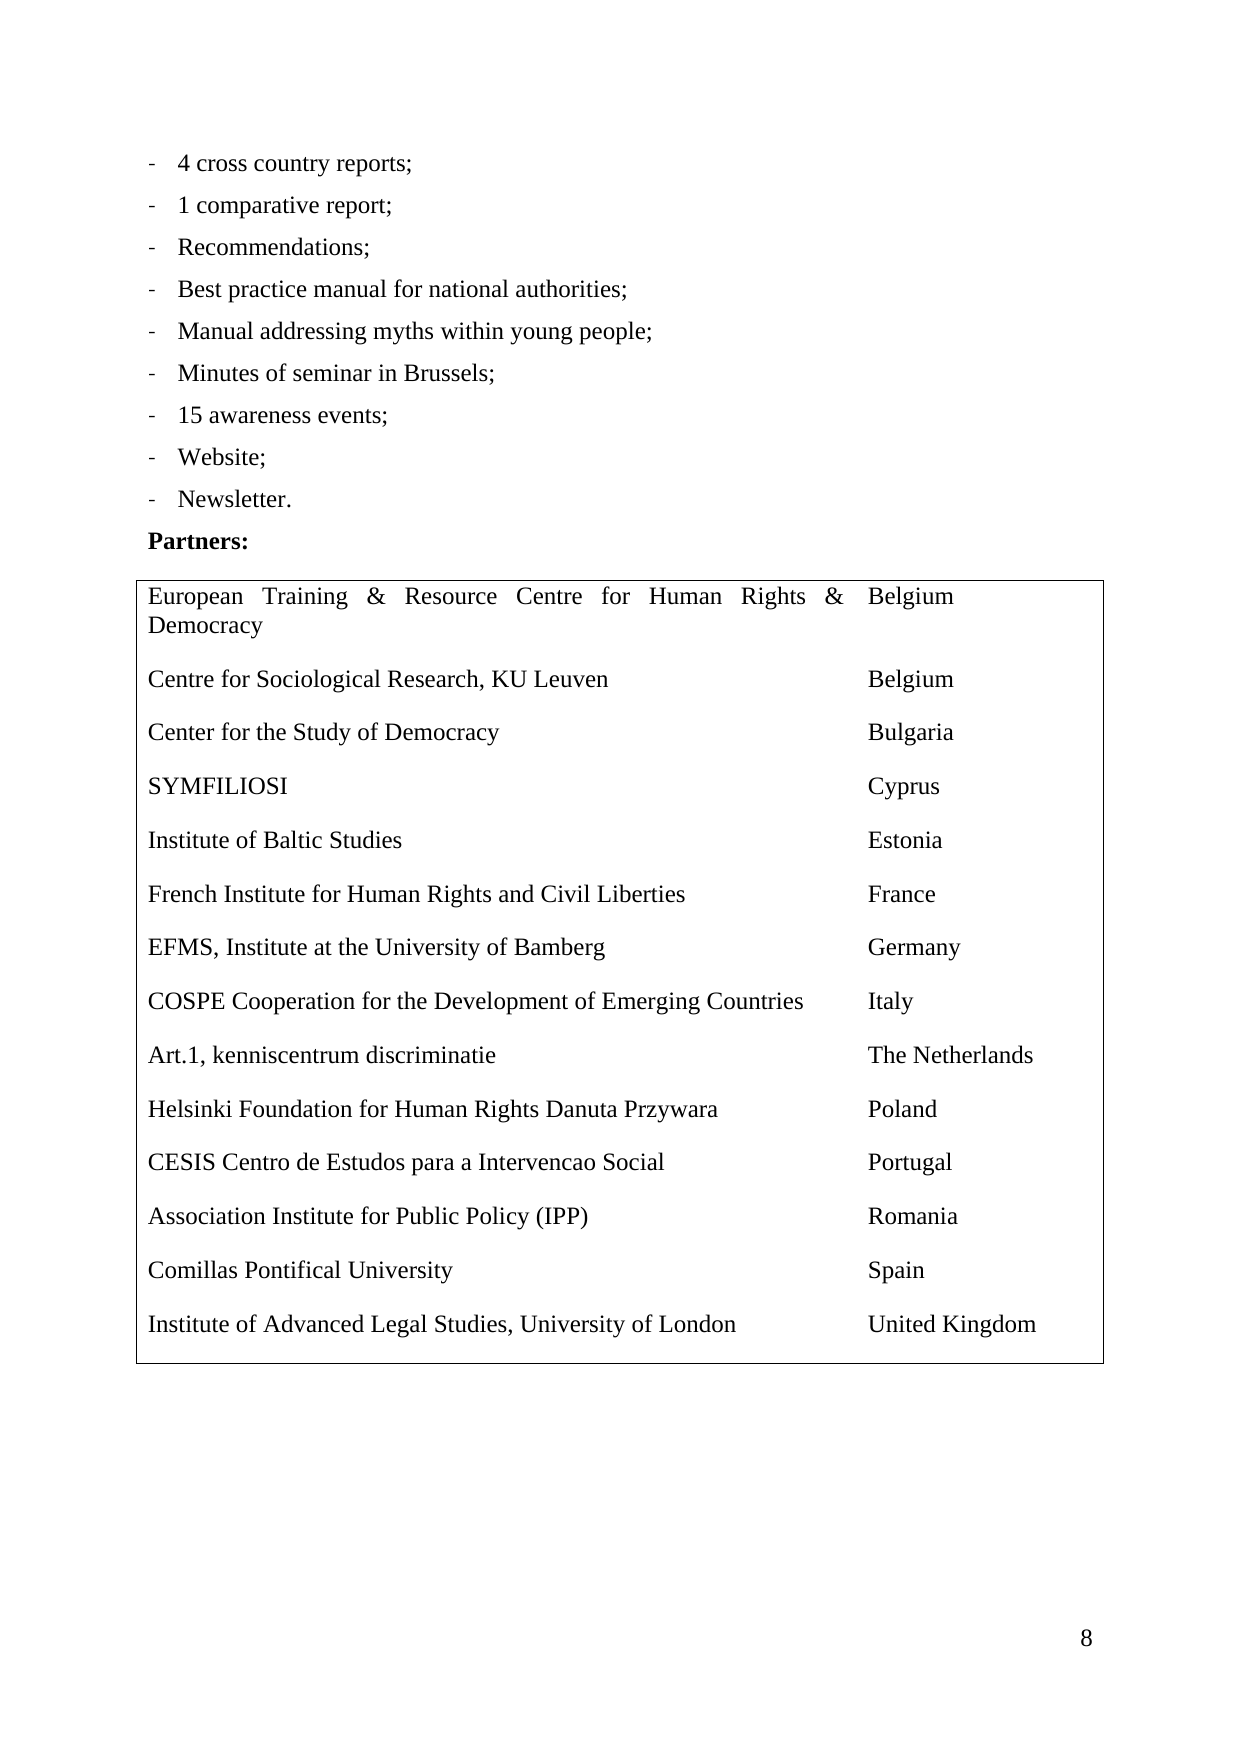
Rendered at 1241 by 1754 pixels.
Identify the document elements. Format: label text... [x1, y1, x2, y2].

list Website; [148, 442, 1092, 472]
table_cell Institute of Baltic Studies [137, 825, 856, 879]
table_header Belgium [856, 581, 1103, 664]
list Newsletter. [148, 484, 1092, 514]
table_cell French Institute for Human Rights and Civil Liberties [137, 879, 856, 932]
table_cell The Netherlands [856, 1040, 1103, 1094]
table_cell Romania [856, 1201, 1103, 1255]
list Manual addressing myths within young people; [148, 316, 1092, 346]
table_cell Italy [856, 986, 1103, 1040]
table_cell France [856, 879, 1103, 932]
table_cell Cyprus [856, 771, 1103, 825]
table_cell Institute of Advanced Legal Studies, University of London [137, 1309, 856, 1362]
table_cell Art.1, kenniscentrum discriminatie [137, 1040, 856, 1094]
table_cell Poland [856, 1094, 1103, 1147]
table_cell Germany [856, 933, 1103, 986]
list 15 awareness events; [148, 400, 1092, 430]
table_cell Association Institute for Public Policy (IPP) [137, 1201, 856, 1255]
table_cell Belgium [856, 664, 1103, 717]
table_cell Helsinki Foundation for Human Rights Danuta Przywara [137, 1094, 856, 1147]
text Partners: [148, 526, 1092, 555]
list Recommendations; [148, 232, 1092, 261]
table_cell COSPE Cooperation for the Development of Emerging Countries [137, 986, 856, 1040]
table_cell EFMS, Institute at the University of Bamberg [137, 933, 856, 986]
table_header European Training & Resource Centre for Human Rights & Democracy [137, 581, 856, 664]
table_cell Portugal [856, 1148, 1103, 1201]
table_cell United Kingdom [856, 1309, 1103, 1362]
table_cell Comillas Pontifical University [137, 1255, 856, 1309]
table_cell Estonia [856, 825, 1103, 879]
table_cell Bulgaria [856, 718, 1103, 771]
table_cell Center for the Study of Democracy [137, 718, 856, 771]
table_cell CESIS Centro de Estudos para a Intervencao Social [137, 1148, 856, 1201]
list 4 cross country reports; [148, 148, 1092, 177]
list Best practice manual for national authorities; [148, 274, 1092, 303]
list 1 comparative report; [148, 190, 1092, 219]
table_cell Spain [856, 1255, 1103, 1309]
list Minutes of seminar in Brussels; [148, 358, 1092, 388]
table_cell SYMFILIOSI [137, 771, 856, 825]
table_cell Centre for Sociological Research, KU Leuven [137, 664, 856, 717]
